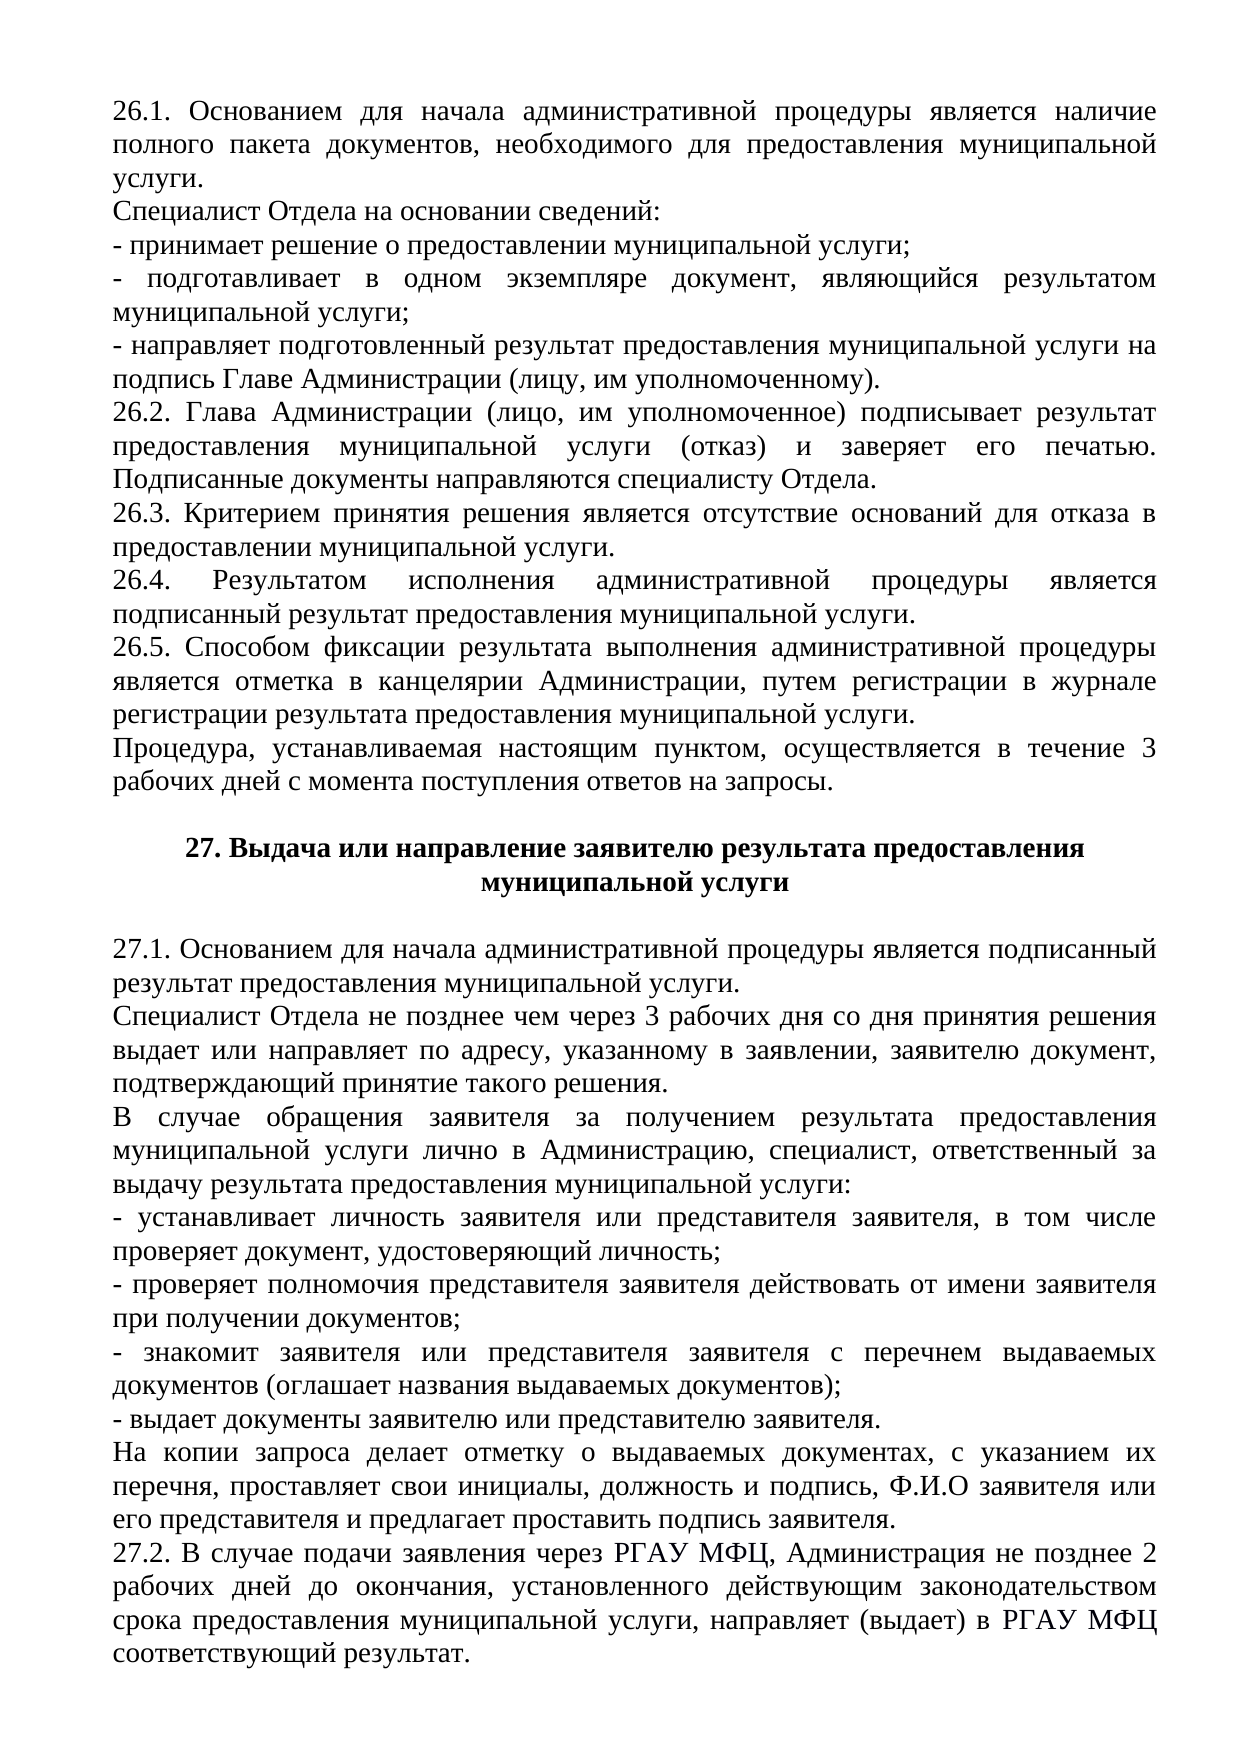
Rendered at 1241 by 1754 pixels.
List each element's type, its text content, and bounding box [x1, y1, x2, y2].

text 26.3. Критерием принятия решения является отсутствие оснований для отказа в предоставлении муниципальной услуги. [112, 495, 1157, 562]
text 27.2. В случае подачи заявления через РГАУ МФЦ, Администрация не позднее 2 рабочих дней до окончания, установленного действующим законодательством срока предоставления муниципальной услуги, направляет (выдает) в РГАУ МФЦ соответствующий результат. [112, 1535, 1157, 1669]
text 26.4. Результатом исполнения административной процедуры является подписанный результат предоставления муниципальной услуги. [112, 562, 1157, 629]
text - подготавливает в одном экземпляре документ, являющийся результатом муниципальной услуги; [112, 260, 1157, 327]
text - направляет подготовленный результат предоставления муниципальной услуги на подпись Главе Администрации (лицу, им уполномоченному). [112, 327, 1157, 394]
text 26.5. Способом фиксации результата выполнения административной процедуры является отметка в канцелярии Администрации, путем регистрации в журнале регистрации результата предоставления муниципальной услуги. [112, 629, 1157, 730]
text - знакомит заявителя или представителя заявителя с перечнем выдаваемых документов (оглашает названия выдаваемых документов); [112, 1334, 1157, 1401]
text 27. Выдача или направление заявителю результата предоставления муниципальной услуги [112, 831, 1157, 898]
text - устанавливает личность заявителя или представителя заявителя, в том числе проверяет документ, удостоверяющий личность; [112, 1199, 1157, 1267]
text - выдает документы заявителю или представителю заявителя. [112, 1401, 1157, 1434]
text 26.1. Основанием для начала административной процедуры является наличие полного пакета документов, необходимого для предоставления муниципальной услуги. [112, 93, 1157, 193]
text На копии запроса делает отметку о выдаваемых документах, с указанием их перечня, проставляет свои инициалы, должность и подпись, Ф.И.О заявителя или его представителя и предлагает проставить подпись заявителя. [112, 1434, 1157, 1535]
text - проверяет полномочия представителя заявителя действовать от имени заявителя при получении документов; [112, 1267, 1157, 1334]
text Процедура, устанавливаемая настоящим пунктом, осуществляется в течение 3 рабочих дней с момента поступления ответов на запросы. [112, 730, 1157, 797]
text Специалист Отдела на основании сведений: [112, 193, 1157, 227]
text - принимает решение о предоставлении муниципальной услуги; [112, 227, 1157, 260]
text В случае обращения заявителя за получением результата предоставления муниципальной услуги лично в Администрацию, специалист, ответственный за выдачу результата предоставления муниципальной услуги: [112, 1099, 1157, 1199]
text 27.1. Основанием для начала административной процедуры является подписанный результат предоставления муниципальной услуги. [112, 931, 1157, 998]
text 26.2. Глава Администрации (лицо, им уполномоченное) подписывает результат предоставления муниципальной услуги (отказ) и заверяет его печатью. Подписанные документы направляются специалисту Отдела. [112, 394, 1157, 495]
text Специалист Отдела не позднее чем через 3 рабочих дня со дня принятия решения выдает или направляет по адресу, указанному в заявлении, заявителю документ, подтверждающий принятие такого решения. [112, 998, 1157, 1099]
